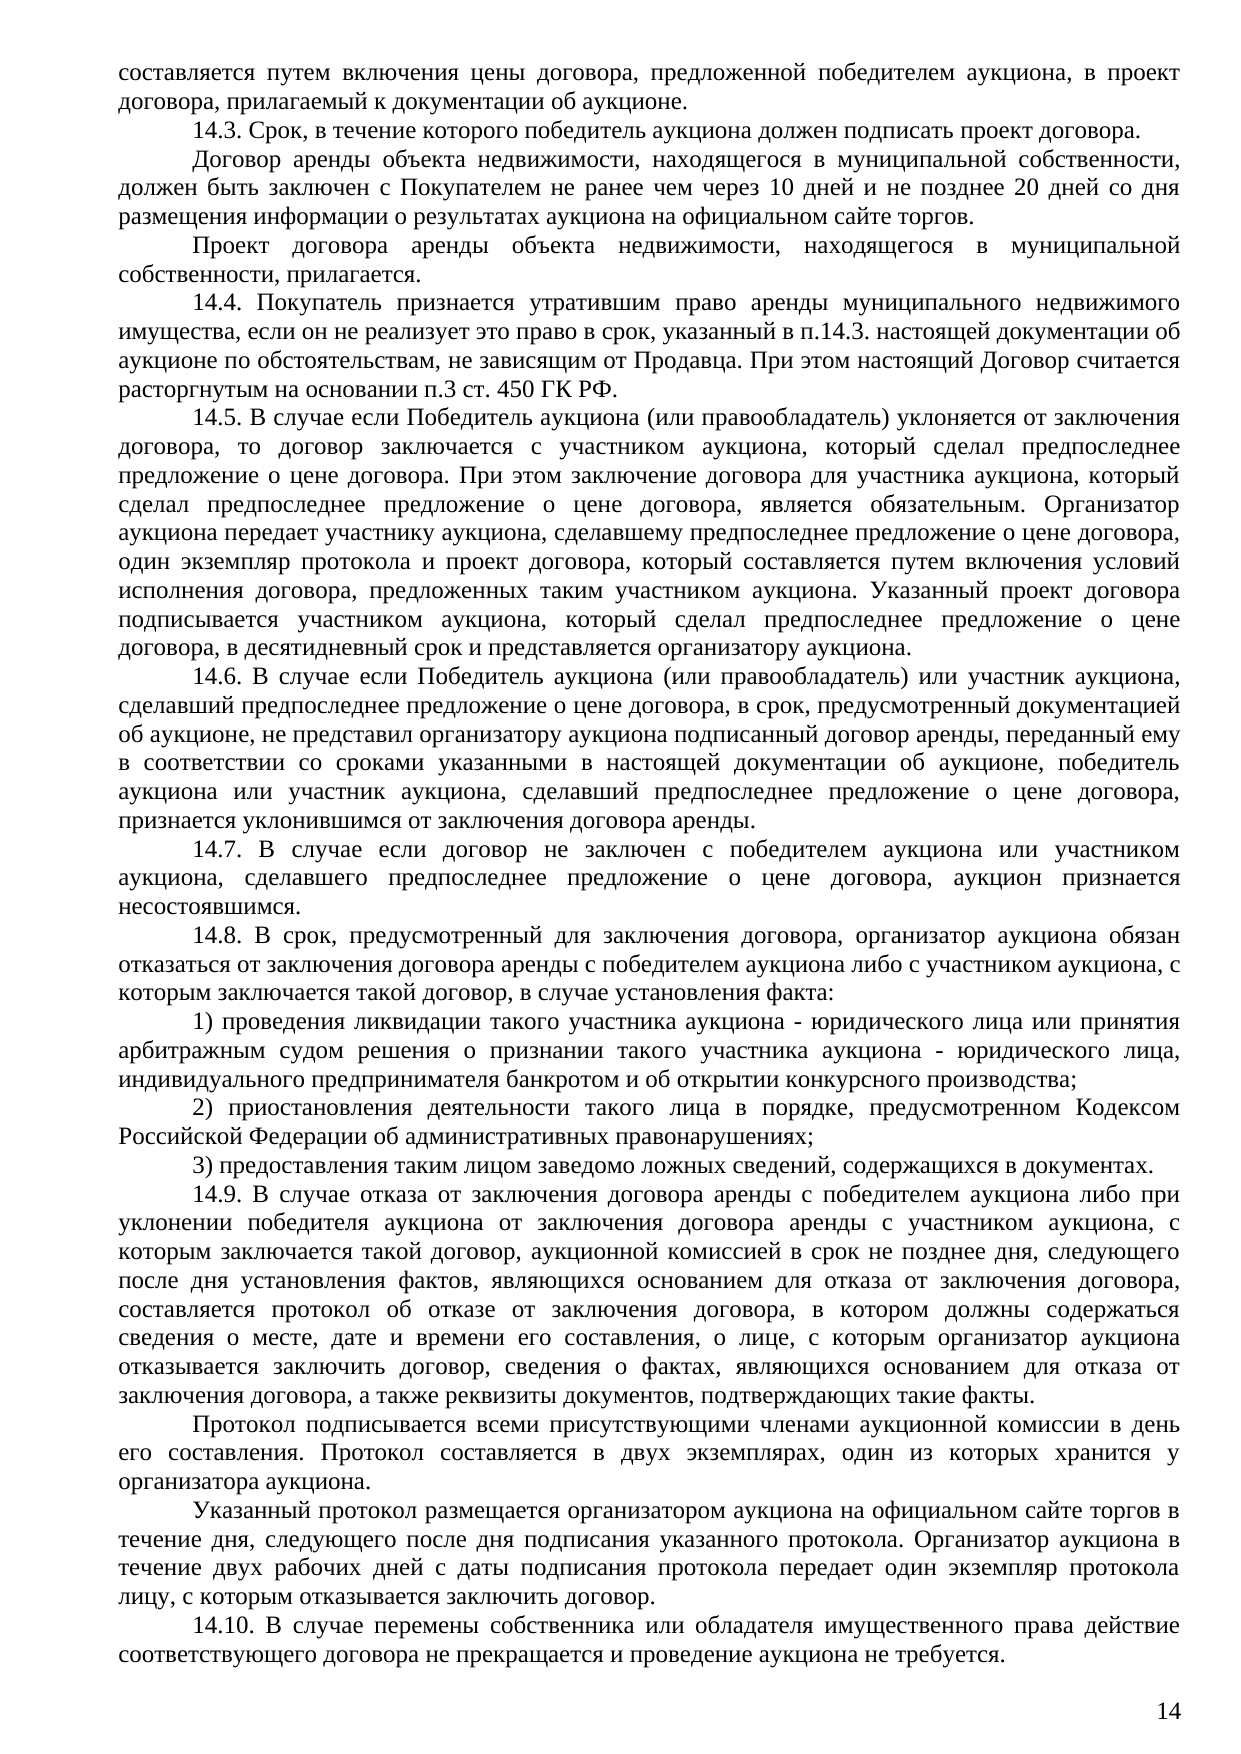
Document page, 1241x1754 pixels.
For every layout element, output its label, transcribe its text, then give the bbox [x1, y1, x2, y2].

text 1) проведения ликвидации такого участника аукциона - юридического лица или принятия арбитражным судом решения о признании такого участника аукциона - юридического лица, индивидуального предпринимателя банкротом и об открытии конкурсного производства; [118, 1006, 1181, 1092]
text 3) предоставления таким лицом заведомо ложных сведений, содержащихся в документах. [118, 1150, 1181, 1179]
text 14.7. В случае если договор не заключен с победителем аукциона или участником аукциона, сделавшего предпоследнее предложение о цене договора, аукцион признается несостоявшимся. [118, 834, 1181, 920]
text 14.3. Срок, в течение которого победитель аукциона должен подписать проект договора. [118, 115, 1181, 144]
text 14.9. В случае отказа от заключения договора аренды с победителем аукциона либо при уклонении победителя аукциона от заключения договора аренды с участником аукциона, с которым заключается такой договор, аукционной комиссией в срок не позднее дня, следующего после дня установления фактов, являющихся основанием для отказа от заключения договора, составляется протокол об отказе от заключения договора, в котором должны содержаться сведения о месте, дате и времени его составления, о лице, с которым организатор аукциона отказывается заключить договор, сведения о фактах, являющихся основанием для отказа от заключения договора, а также реквизиты документов, подтверждающих такие факты. [118, 1179, 1181, 1409]
text 14.4. Покупатель признается утратившим право аренды муниципального недвижимого имущества, если он не реализует это право в срок, указанный в п.14.3. настоящей документации об аукционе по обстоятельствам, не зависящим от Продавца. При этом настоящий Договор считается расторгнутым на основании п.3 ст. 450 ГК РФ. [118, 287, 1181, 402]
text 14.8. В срок, предусмотренный для заключения договора, организатор аукциона обязан отказаться от заключения договора аренды с победителем аукциона либо с участником аукциона, с которым заключается такой договор, в случае установления факта: [118, 920, 1181, 1006]
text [118, 57, 1181, 115]
text Указанный протокол размещается организатором аукциона на официальном сайте торгов в течение дня, следующего после дня подписания указанного протокола. Организатор аукциона в течение двух рабочих дней с даты подписания протокола передает один экземпляр протокола лицу, с которым отказывается заключить договор. [118, 1495, 1181, 1610]
text Договор аренды объекта недвижимости, находящегося в муниципальной собственности, должен быть заключен с Покупателем не ранее чем через 10 дней и не позднее 20 дней со дня размещения информации о результатах аукциона на официальном сайте торгов. [118, 144, 1181, 230]
text Протокол подписывается всеми присутствующими членами аукционной комиссии в день его составления. Протокол составляется в двух экземплярах, один из которых хранится у организатора аукциона. [118, 1409, 1181, 1495]
text 2) приостановления деятельности такого лица в порядке, предусмотренном Кодексом Российской Федерации об административных правонарушениях; [118, 1092, 1181, 1150]
text 14.5. В случае если Победитель аукциона (или правообладатель) уклоняется от заключения договора, то договор заключается с участником аукциона, который сделал предпоследнее предложение о цене договора. При этом заключение договора для участника аукциона, который сделал предпоследнее предложение о цене договора, является обязательным. Организатор аукциона передает участнику аукциона, сделавшему предпоследнее предложение о цене договора, один экземпляр протокола и проект договора, который составляется путем включения условий исполнения договора, предложенных таким участником аукциона. Указанный проект договора подписывается участником аукциона, который сделал предпоследнее предложение о цене договора, в десятидневный срок и представляется организатору аукциона. [118, 402, 1181, 661]
text Проект договора аренды объекта недвижимости, находящегося в муниципальной собственности, прилагается. [118, 230, 1181, 287]
text 14.10. В случае перемены собственника или обладателя имущественного права действие соответствующего договора не прекращается и проведение аукциона не требуется. [118, 1610, 1181, 1667]
text 14.6. В случае если Победитель аукциона (или правообладатель) или участник аукциона, сделавший предпоследнее предложение о цене договора, в срок, предусмотренный документацией об аукционе, не представил организатору аукциона подписанный договор аренды, переданный ему в соответствии со сроками указанными в настоящей документации об аукционе, победитель аукциона или участник аукциона, сделавший предпоследнее предложение о цене договора, признается уклонившимся от заключения договора аренды. [118, 661, 1181, 834]
